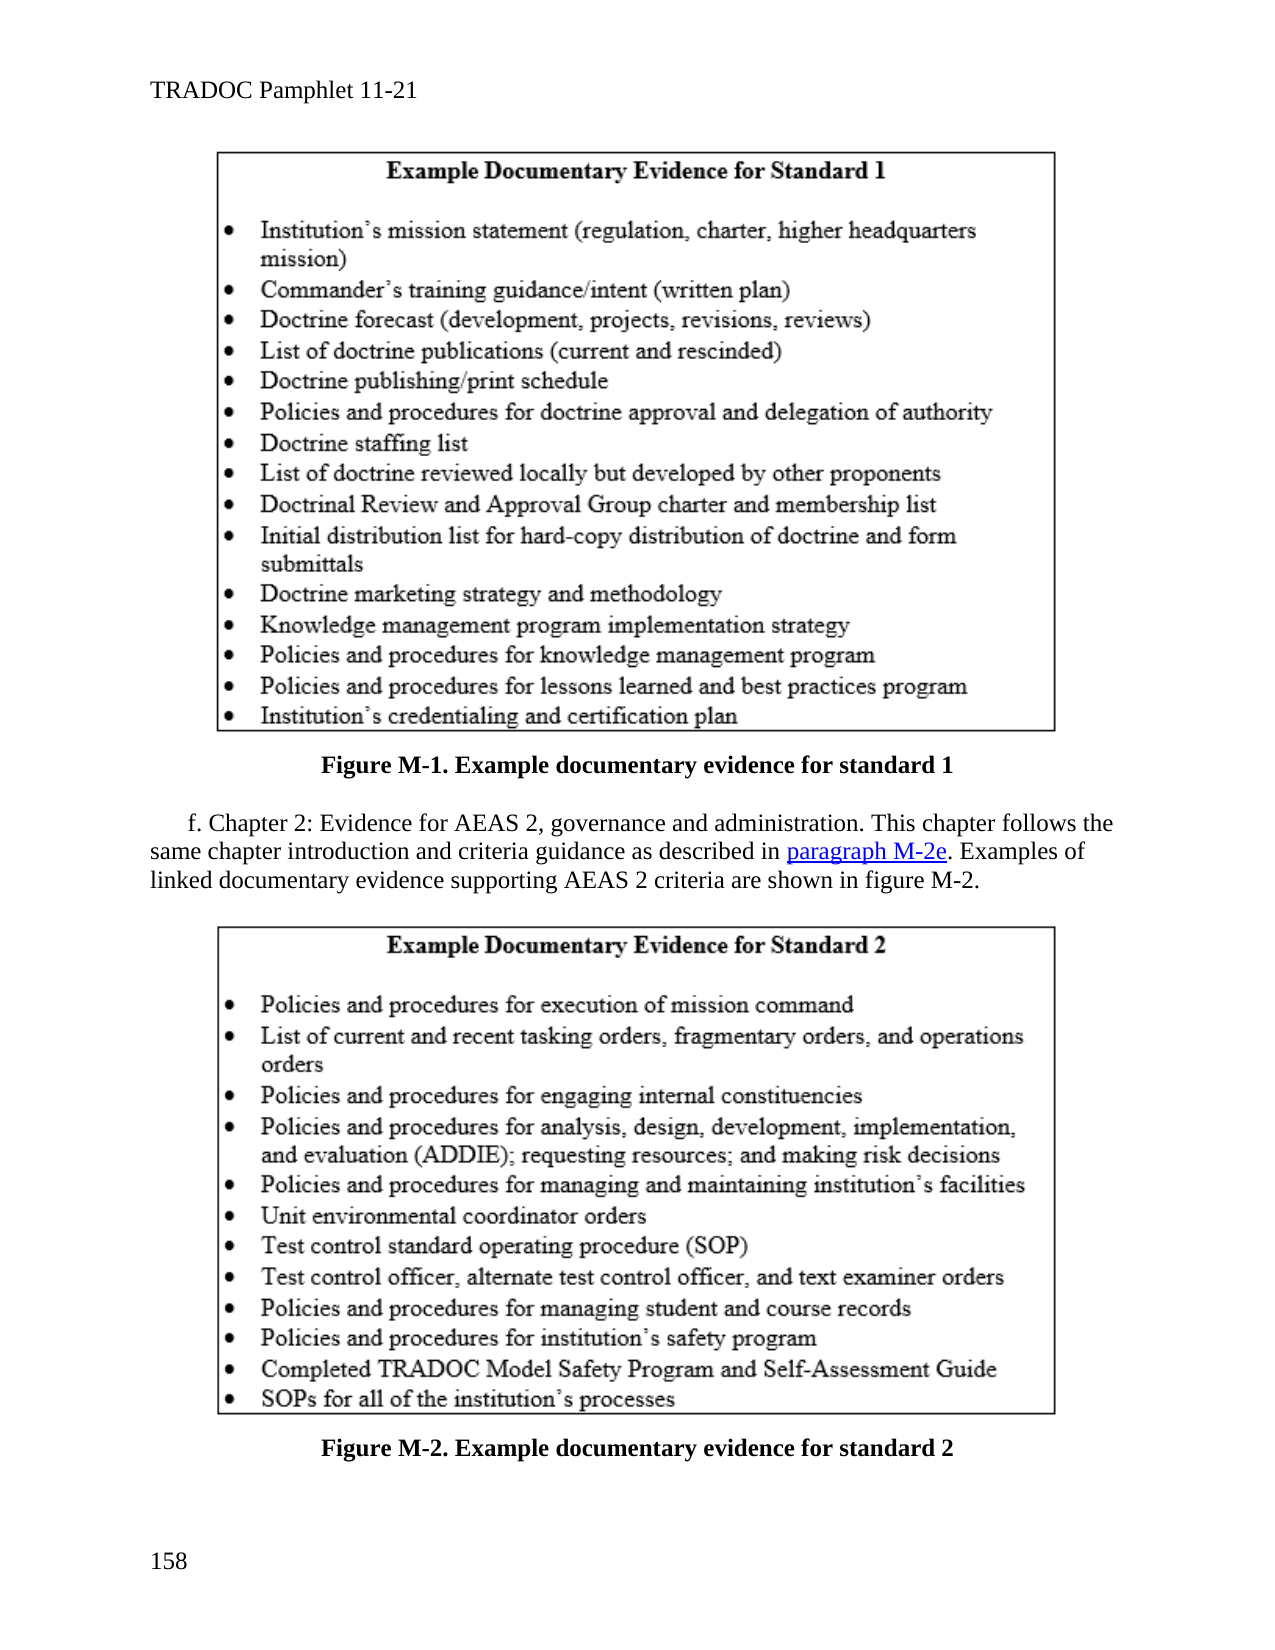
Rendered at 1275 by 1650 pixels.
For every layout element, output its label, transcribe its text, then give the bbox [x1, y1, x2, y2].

picture [214, 150, 1062, 738]
picture [213, 922, 1062, 1421]
text Figure M-2. Example documentary evidence for standard 2 [150, 1433, 1125, 1462]
text f. Chapter 2: Evidence for AEAS 2, governance and administration. This chapter follows the same chapter introduction and criteria guidance as described in paragraph M-2e. Examples of linked documentary evidence supporting AEAS 2 criteria are shown in figure M-2. [150, 808, 1125, 894]
text Figure M-1. Example documentary evidence for standard 1 [150, 750, 1125, 779]
